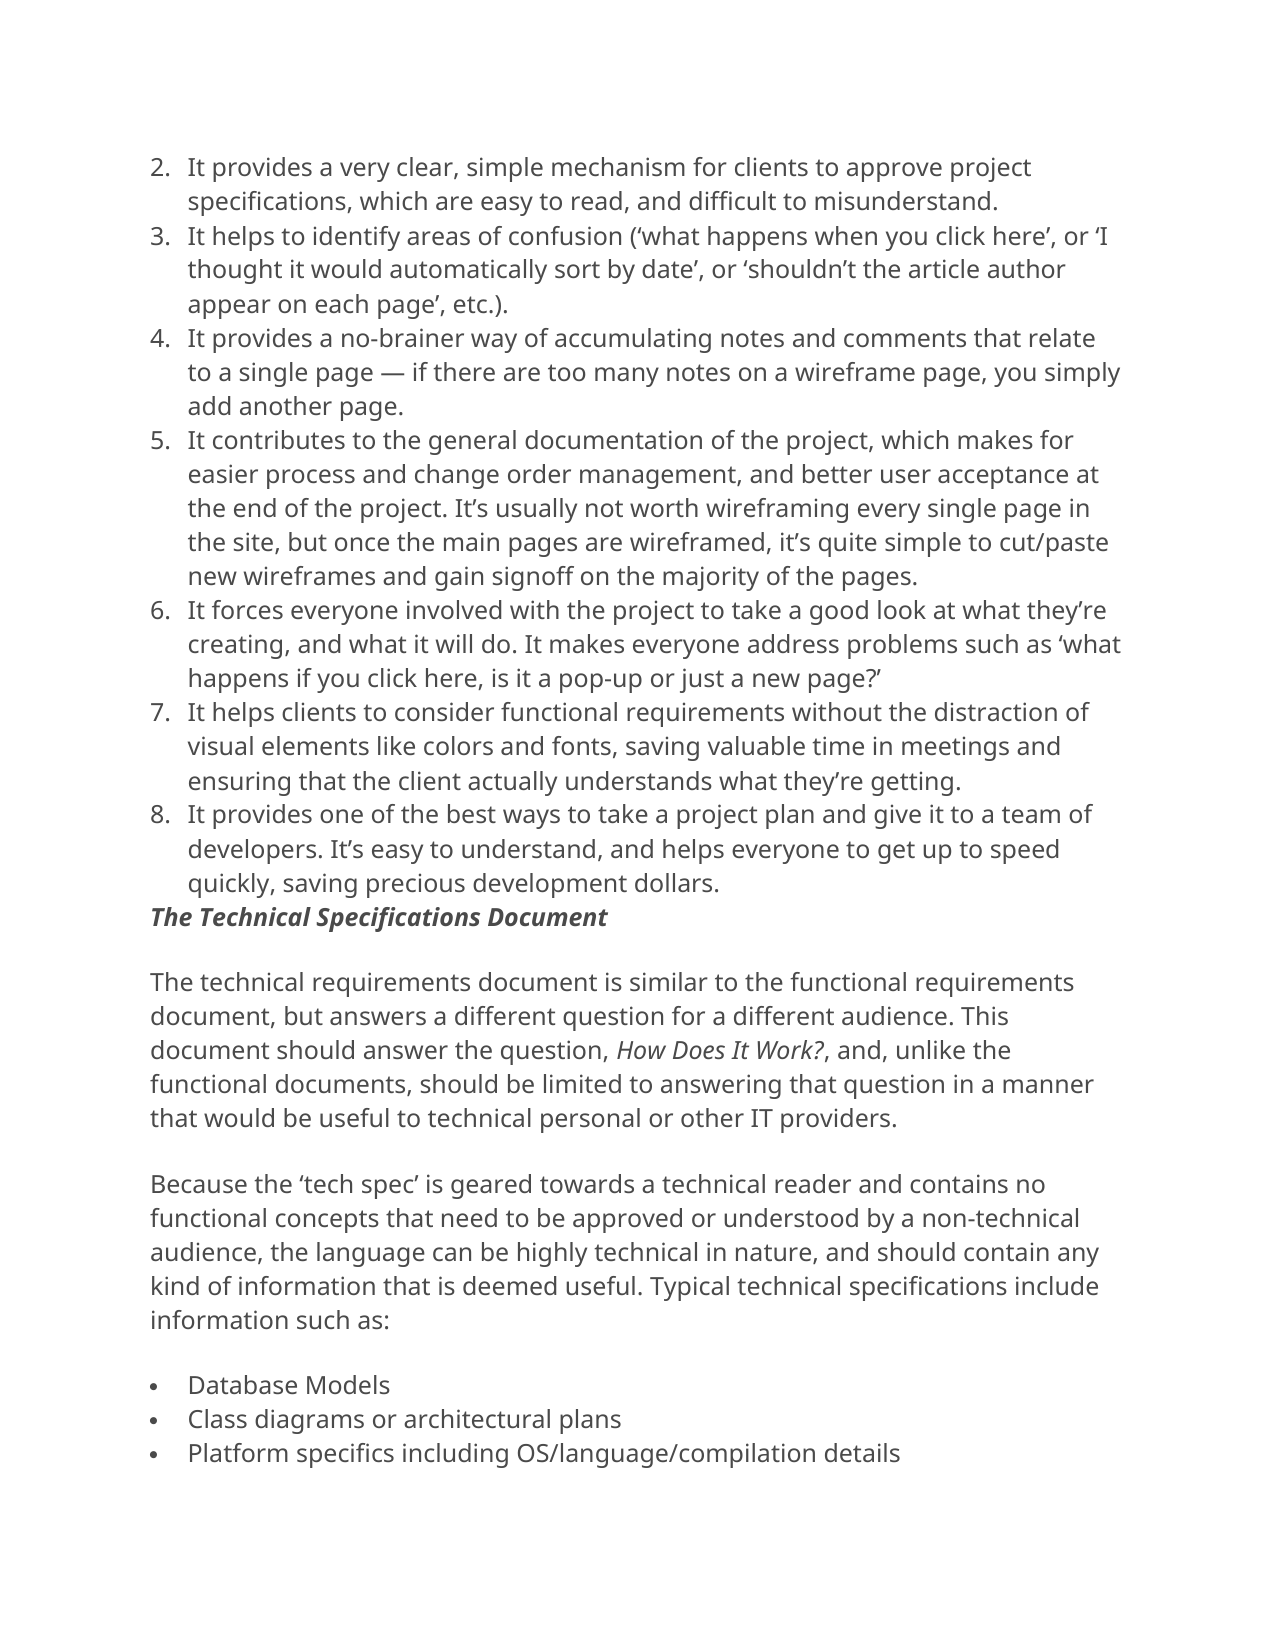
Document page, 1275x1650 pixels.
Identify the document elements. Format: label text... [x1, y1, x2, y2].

list It helps to identify areas of confusion (‘what happens when you click here’, or ‘I thought it would automatically sort by date’, or ‘shouldn’t the article author appear on each page’, etc.). [150, 218, 1125, 320]
list It provides a very clear, simple mechanism for clients to approve project specifications, which are easy to read, and difficult to misunderstand. [150, 150, 1125, 218]
list It provides one of the best ways to take a project plan and give it to a team of developers. It’s easy to understand, and helps everyone to get up to speed quickly, saving precious development dollars. [150, 797, 1125, 899]
list It contributes to the general documentation of the project, which makes for easier process and change order management, and better user acceptance at the end of the project. It’s usually not worth wireframing every single page in the site, but once the main pages are wireframed, it’s quite simple to cut/paste new wireframes and gain signoff on the majority of the pages. [150, 422, 1125, 593]
list It forces everyone involved with the project to take a good look at what they’re creating, and what it will do. It makes everyone address problems such as ‘what happens if you click here, is it a pop-up or just a new page?’ [150, 593, 1125, 695]
text The technical requirements document is similar to the functional requirements document, but answers a different question for a different audience. This document should answer the question, How Does It Work?, and, unlike the functional documents, should be limited to answering that question in a manner that would be useful to technical personal or other IT providers. [150, 965, 1125, 1135]
list It helps clients to consider functional requirements without the distraction of visual elements like colors and fonts, saving valuable time in meetings and ensuring that the client actually understands what they’re getting. [150, 695, 1125, 797]
list It provides a no-brainer way of accumulating notes and comments that relate to a single page — if there are too many notes on a wireframe page, you simply add another page. [150, 320, 1125, 422]
list Database Models [150, 1368, 1125, 1402]
text Because the ‘tech spec’ is geared towards a technical reader and contains no functional concepts that need to be approved or understood by a non-technical audience, the language can be highly technical in nature, and should contain any kind of information that is deemed useful. Typical technical specifications include information such as: [150, 1166, 1125, 1337]
list Platform specifics including OS/language/compilation details [150, 1436, 1125, 1470]
list Class diagrams or architectural plans [150, 1402, 1125, 1436]
text The Technical Specifications Document [150, 899, 1125, 933]
